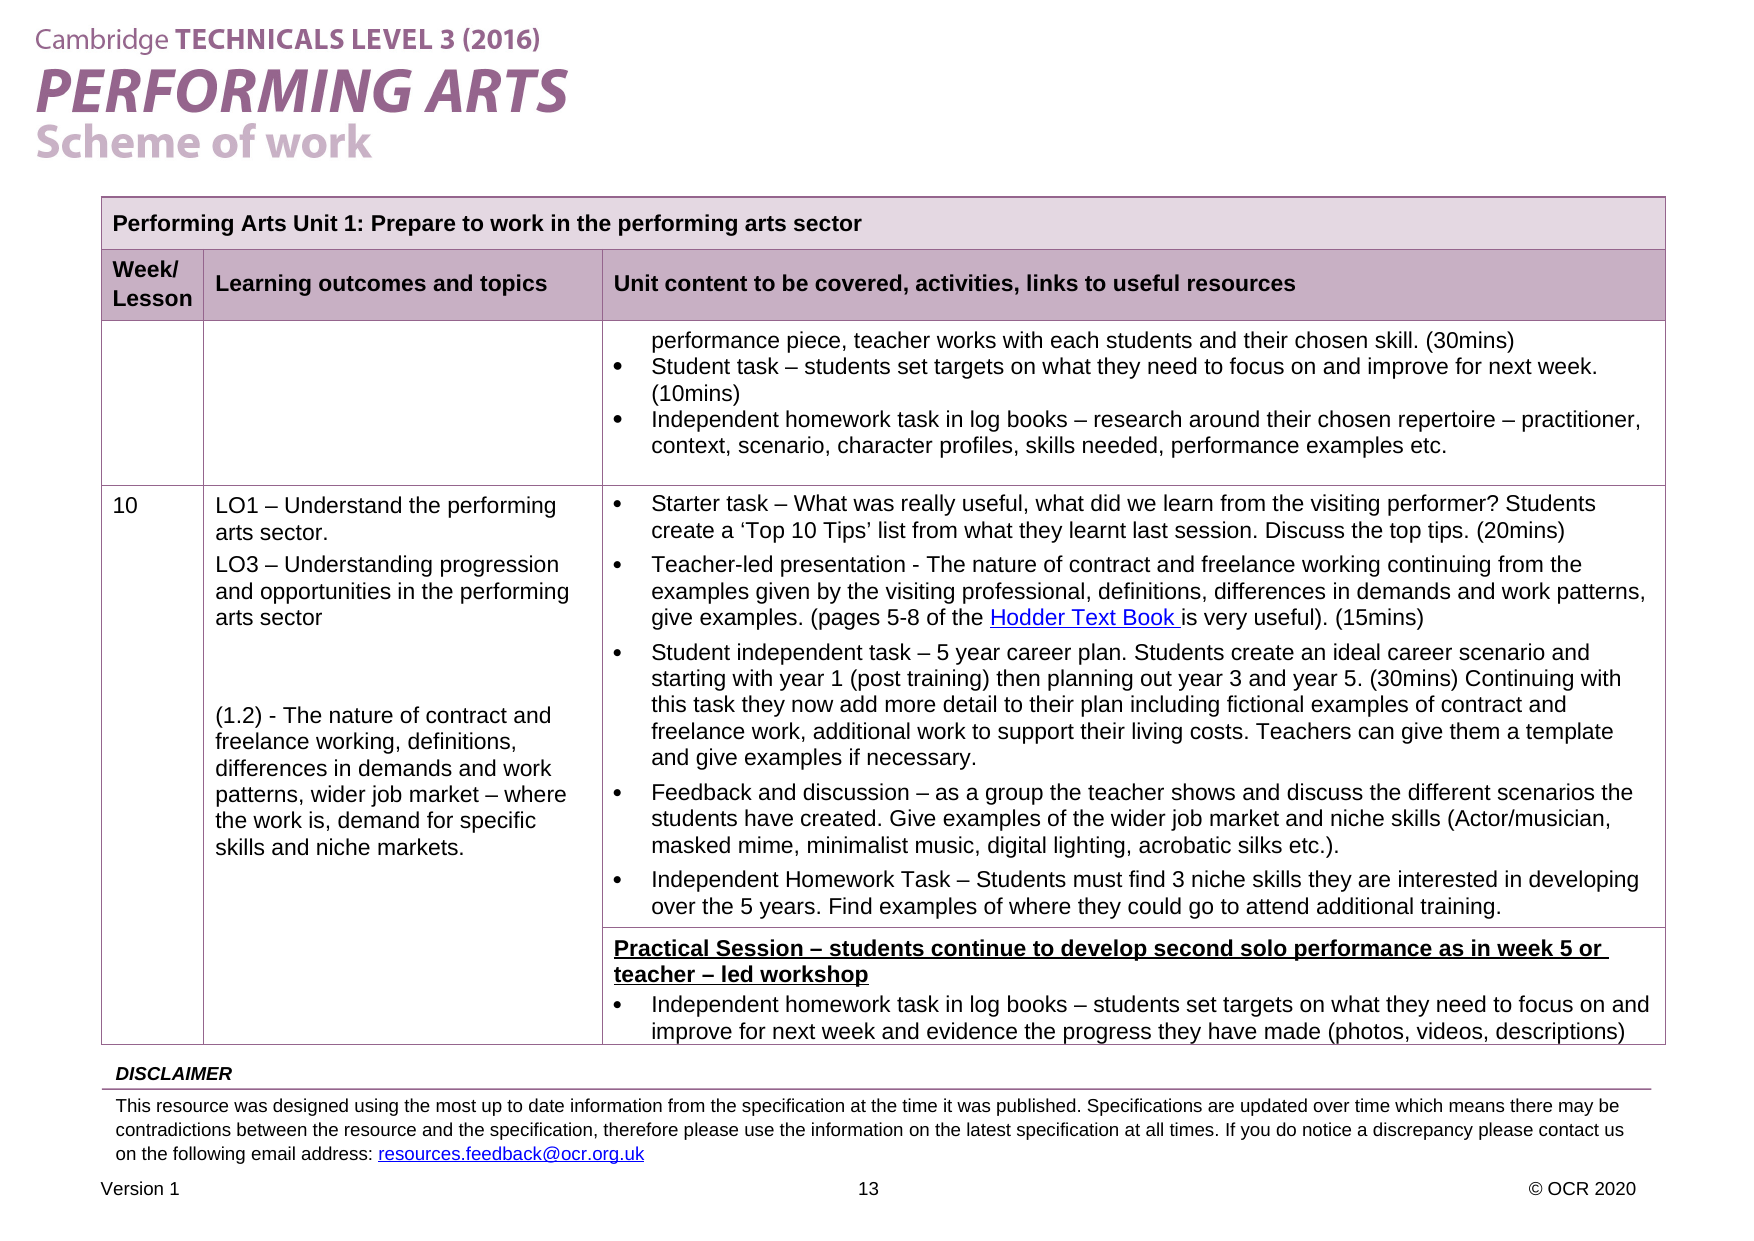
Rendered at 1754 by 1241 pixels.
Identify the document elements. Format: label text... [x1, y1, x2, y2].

table_cell Learning outcomes and topics [204, 250, 602, 320]
table_cell 10 [102, 486, 203, 1044]
table_header Performing Arts Unit 1: Prepare to work in the performing arts sector [102, 198, 1665, 249]
table_cell Starter task – What was really useful, what did we learn from the visiting performer? Students create a ‘Top 10 Tips’ list from what they learnt last session. Discuss the top tips. (20mins) Teacher-led presentation - The nature of contract and freelance working continuing from the examples given by the visiting professional, definitions, differences in demands and work patterns, give examples. (pages 5-8 of the Hodder Text Book is very useful). (15mins) Student independent task – 5 year career plan. Students create an ideal career scenario and starting with year 1 (post training) then planning out year 3 and year 5. (30mins) Continuing with this task they now add more detail to their plan including fictional examples of contract and freelance work, additional work to support their living costs. Teachers can give them a template and give examples if necessary. Feedback and discussion – as a group the teacher shows and discuss the different scenarios the students have created. Give examples of the wider job market and niche skills (Actor/musician, masked mime, minimalist music, digital lighting, acrobatic silks etc.). Independent Homework Task – Students must find 3 niche skills they are interested in developing over the 5 years. Find examples of where they could go to attend additional training. [603, 486, 1665, 927]
picture [0, 4, 1754, 182]
table_cell LO1 – Understand the performing arts sector. LO3 – Understanding progression and opportunities in the performing arts sector (1.2) - The nature of contract and freelance working, definitions, differences in demands and work patterns, wider job market – where the work is, demand for specific skills and niche markets. [204, 486, 602, 1044]
table_cell [102, 321, 203, 485]
table_cell Unit content to be covered, activities, links to useful resources [603, 250, 1665, 320]
table_cell [204, 321, 602, 485]
table_cell Week/ Lesson [102, 250, 203, 320]
